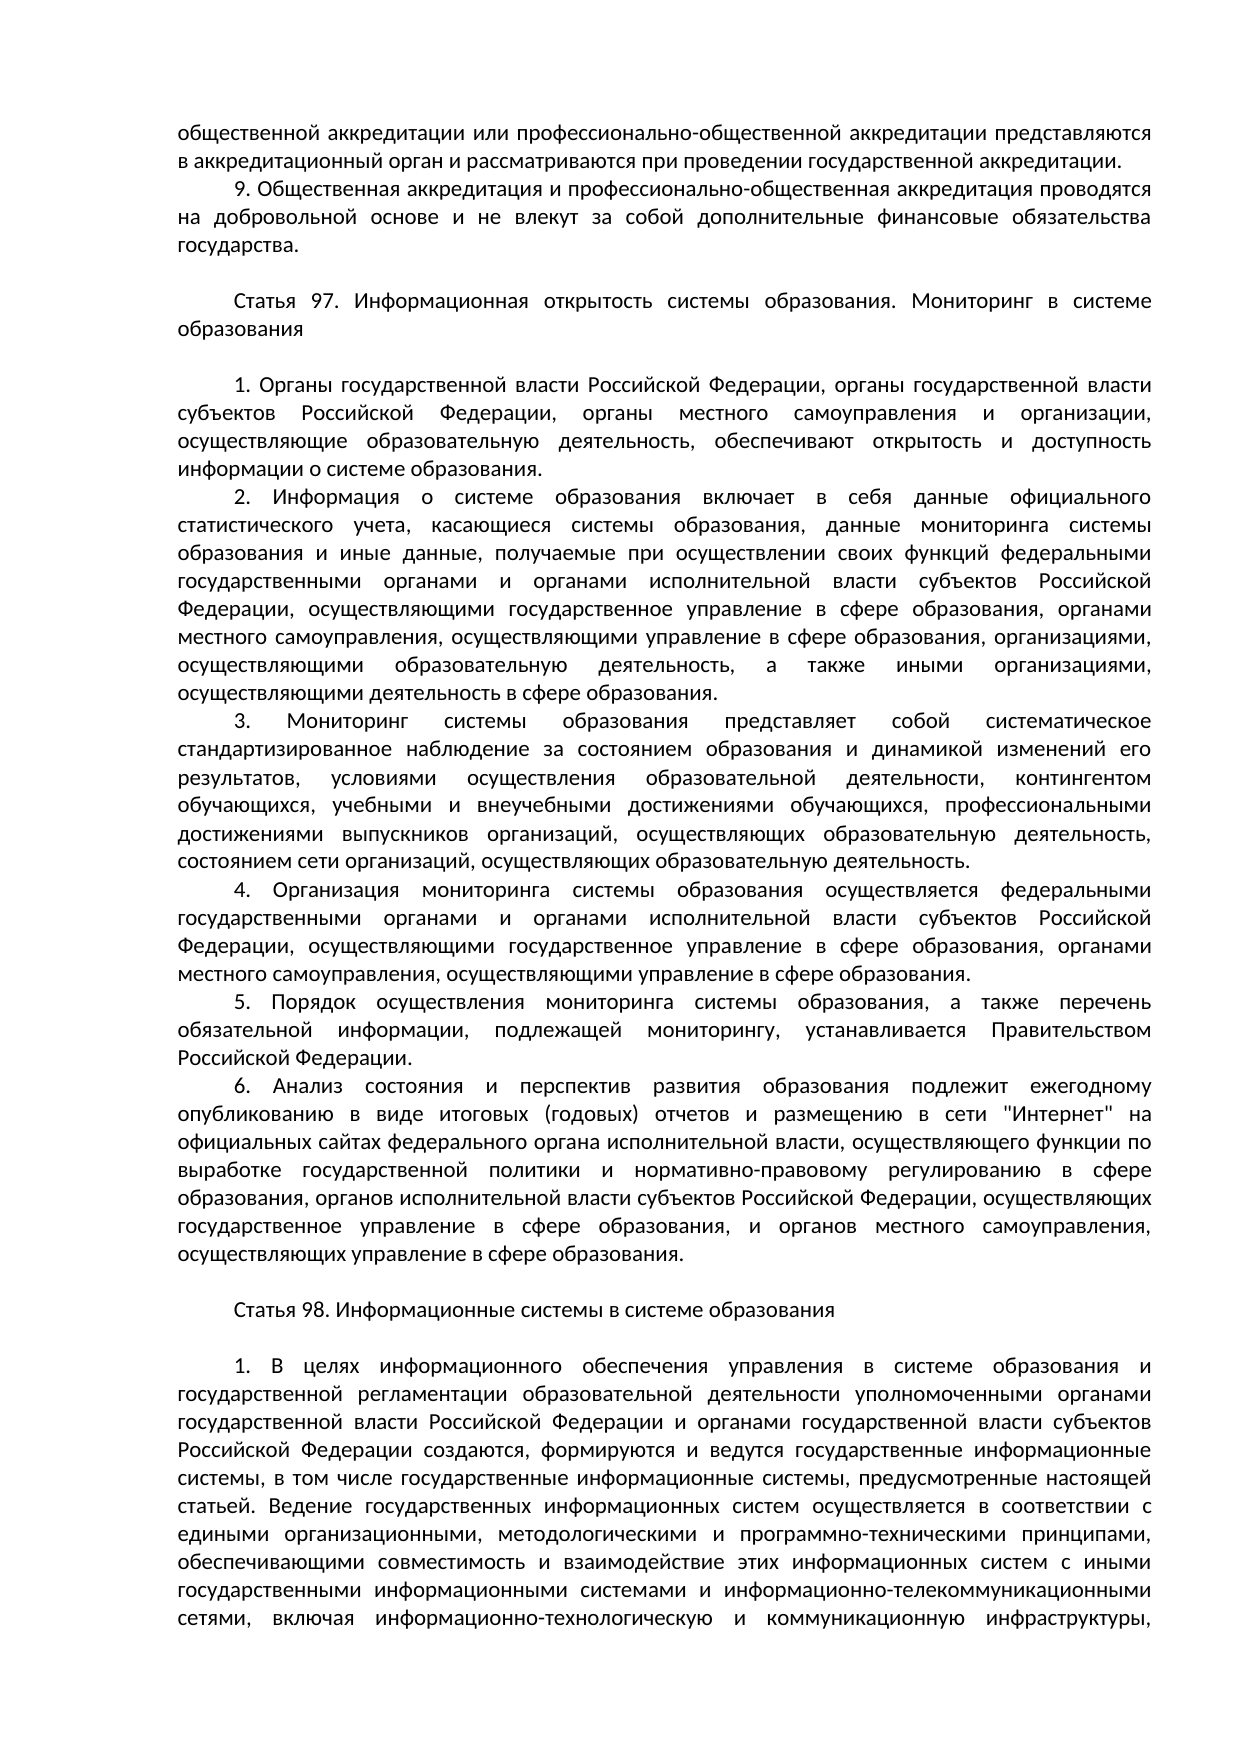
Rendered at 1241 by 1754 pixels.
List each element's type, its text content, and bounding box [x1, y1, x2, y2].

text Статья 98. Информационные системы в системе образования [177, 1295, 1152, 1323]
text 1. Органы государственной власти Российской Федерации, органы государственной власти субъектов Российской Федерации, органы местного самоуправления и организации, осуществляющие образовательную деятельность, обеспечивают открытость и доступность информации о системе образования. [177, 370, 1152, 482]
text 5. Порядок осуществления мониторинга системы образования, а также перечень обязательной информации, подлежащей мониторингу, устанавливается Правительством Российской Федерации. [177, 987, 1152, 1071]
text 2. Информация о системе образования включает в себя данные официального статистического учета, касающиеся системы образования, данные мониторинга системы образования и иные данные, получаемые при осуществлении своих функций федеральными государственными органами и органами исполнительной власти субъектов Российской Федерации, осуществляющими государственное управление в сфере образования, органами местного самоуправления, осуществляющими управление в сфере образования, организациями, осуществляющими образовательную деятельность, а также иными организациями, осуществляющими деятельность в сфере образования. [177, 482, 1152, 707]
text 6. Анализ состояния и перспектив развития образования подлежит ежегодному опубликованию в виде итоговых (годовых) отчетов и размещению в сети "Интернет" на официальных сайтах федерального органа исполнительной власти, осуществляющего функции по выработке государственной политики и нормативно-правовому регулированию в сфере образования, органов исполнительной власти субъектов Российской Федерации, осуществляющих государственное управление в сфере образования, и органов местного самоуправления, осуществляющих управление в сфере образования. [177, 1071, 1152, 1267]
text 9. Общественная аккредитация и профессионально-общественная аккредитация проводятся на добровольной основе и не влекут за собой дополнительные финансовые обязательства государства. [177, 174, 1152, 258]
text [177, 118, 1152, 174]
text 3. Мониторинг системы образования представляет собой систематическое стандартизированное наблюдение за состоянием образования и динамикой изменений его результатов, условиями осуществления образовательной деятельности, контингентом обучающихся, учебными и внеучебными достижениями обучающихся, профессиональными достижениями выпускников организаций, осуществляющих образовательную деятельность, состоянием сети организаций, осуществляющих образовательную деятельность. [177, 707, 1152, 875]
text 4. Организация мониторинга системы образования осуществляется федеральными государственными органами и органами исполнительной власти субъектов Российской Федерации, осуществляющими государственное управление в сфере образования, органами местного самоуправления, осуществляющими управление в сфере образования. [177, 875, 1152, 987]
text Статья 97. Информационная открытость системы образования. Мониторинг в системе образования [177, 286, 1152, 342]
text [177, 1351, 1152, 1631]
